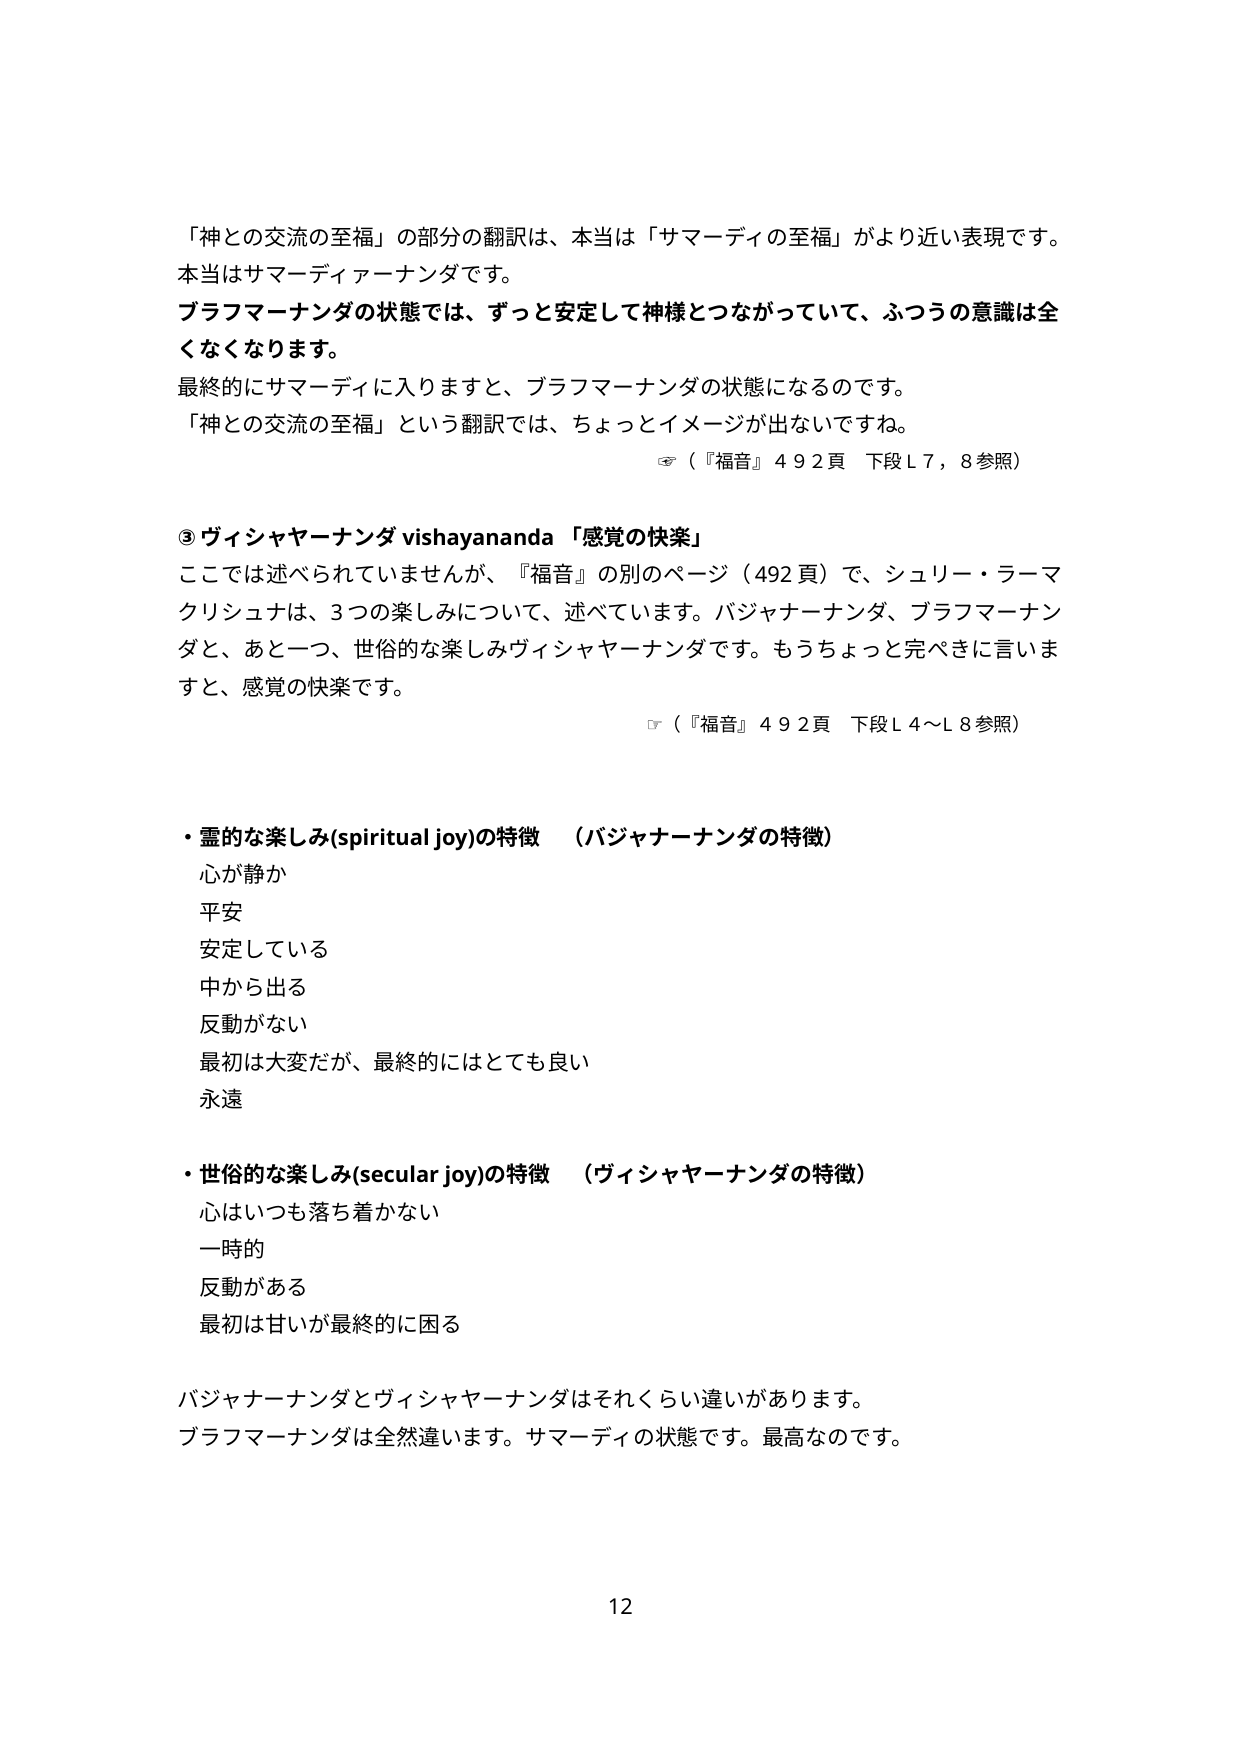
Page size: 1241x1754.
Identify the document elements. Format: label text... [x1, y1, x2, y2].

text 「神との交流の至福」の部分の翻訳は、本当は「サマーディの至福」がより近い表現です。 [177, 217, 1063, 254]
text 「神との交流の至福」という翻訳では、ちょっとイメージが出ないですね。 [177, 404, 1063, 442]
text ☞（『福音』４９２頁 下段L４～L８参照） [177, 704, 1063, 742]
text バジャナーナンダとヴィシャヤーナンダはそれくらい違いがあります。 [177, 1379, 1063, 1417]
text 平安 [177, 892, 1063, 929]
text 反動がある [177, 1267, 1063, 1304]
text ブラフマーナンダの状態では、ずっと安定して神様とつながっていて、ふつうの意識は全くなくなります。 [177, 292, 1063, 367]
text 本当はサマーディァーナンダです。 [177, 254, 1063, 292]
text ☞（『福音』４９２頁 下段L７，８参照） [177, 442, 1063, 479]
text ここでは述べられていませんが、『福音』の別のページ（492頁）で、シュリー・ラーマクリシュナは、3つの楽しみについて、述べています。バジャナーナンダ、ブラフマーナンダと、あと一つ、世俗的な楽しみヴィシャヤーナンダです。もうちょっと完ぺきに言いますと、感覚の快楽です。 [177, 554, 1063, 704]
text 最終的にサマーディに入りますと、ブラフマーナンダの状態になるのです。 [177, 367, 1063, 404]
text 心はいつも落ち着かない [177, 1192, 1063, 1229]
text ③ヴィシャヤーナンダ vishayananda 「感覚の快楽」 [177, 517, 1063, 554]
text ・世俗的な楽しみ(secular joy)の特徴 （ヴィシャヤーナンダの特徴） [177, 1154, 1063, 1192]
text ・霊的な楽しみ(spiritual joy)の特徴 （バジャナーナンダの特徴） [177, 817, 1063, 854]
text 反動がない [177, 1004, 1063, 1042]
text 中から出る [177, 967, 1063, 1004]
text 心が静か [177, 854, 1063, 892]
text ブラフマーナンダは全然違います。サマーディの状態です。最高なのです。 [177, 1417, 1063, 1454]
text 安定している [177, 929, 1063, 967]
text 最初は甘いが最終的に困る [177, 1304, 1063, 1342]
text 一時的 [177, 1229, 1063, 1267]
text 永遠 [177, 1079, 1063, 1117]
text 最初は大変だが、最終的にはとても良い [177, 1042, 1063, 1079]
